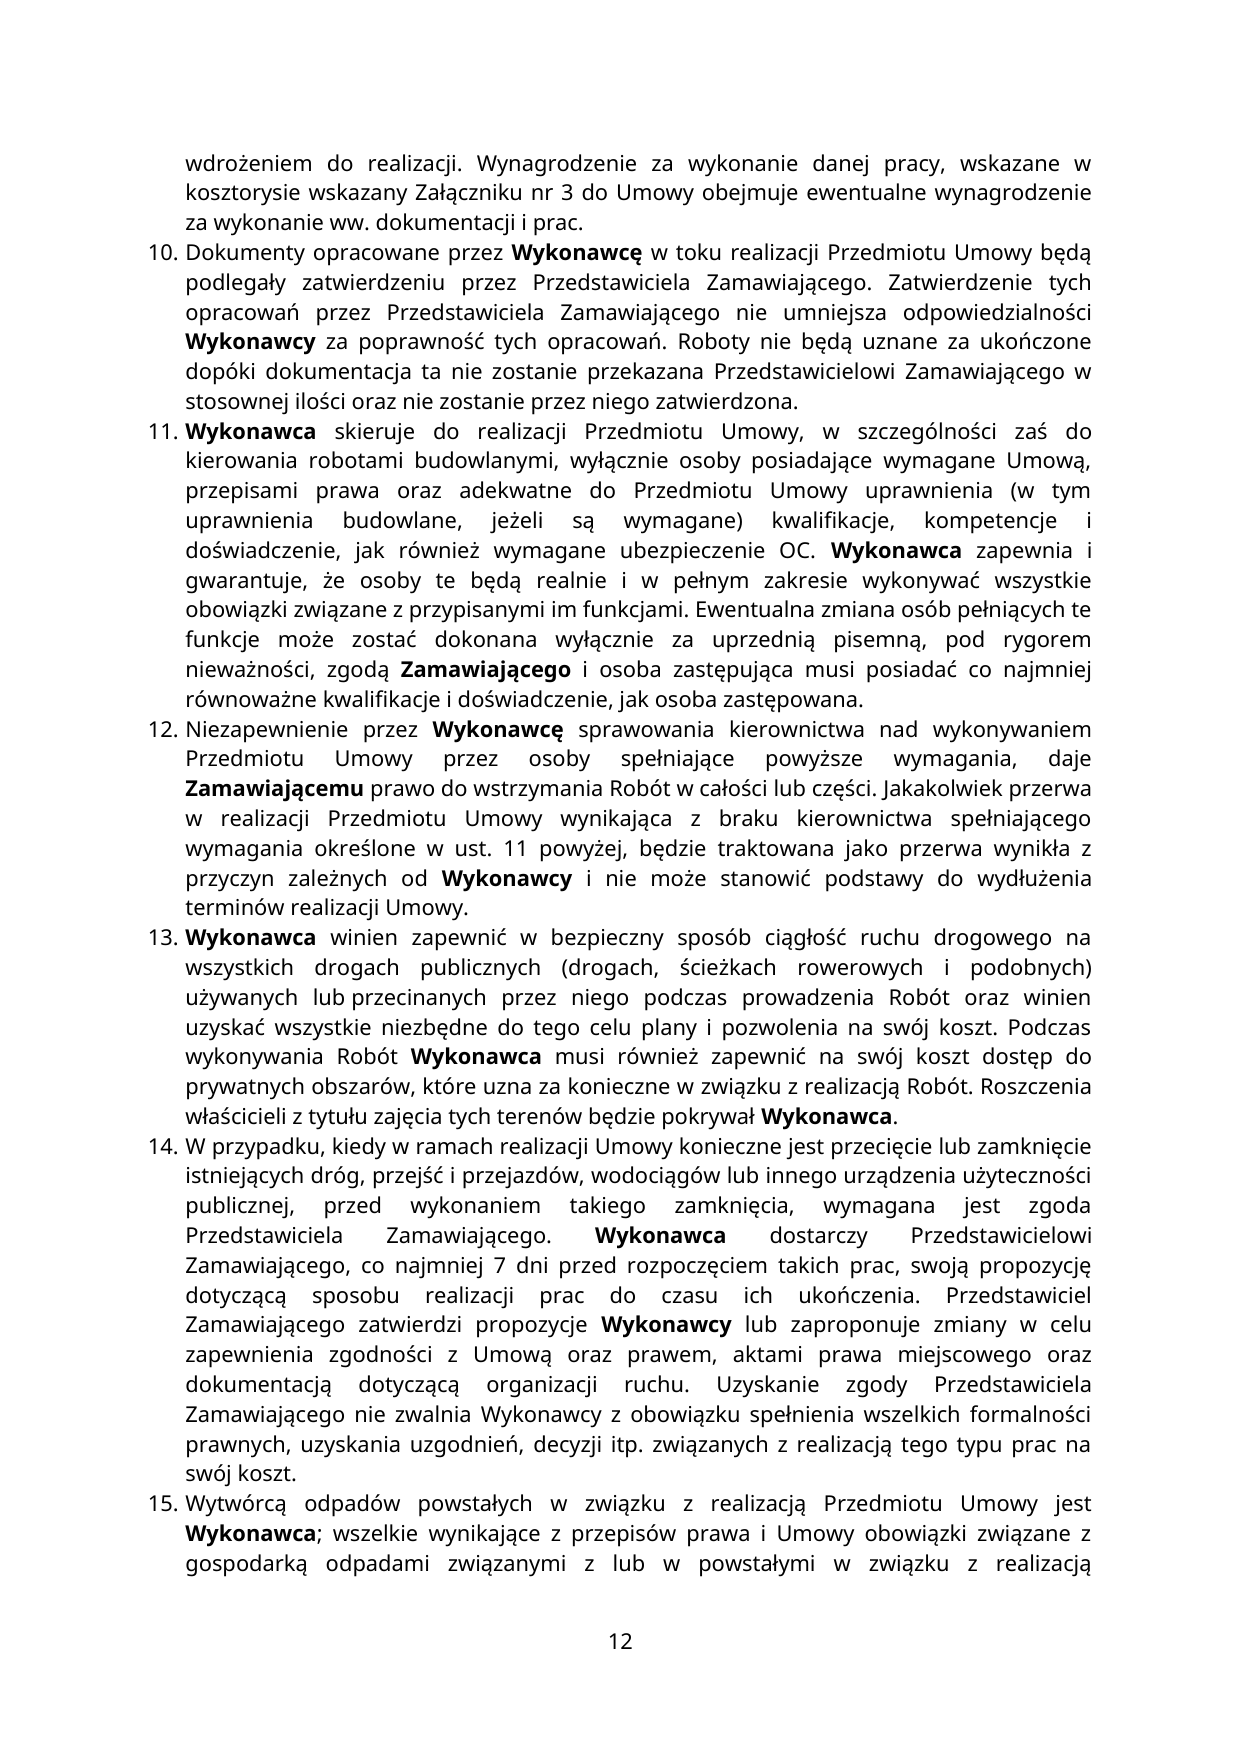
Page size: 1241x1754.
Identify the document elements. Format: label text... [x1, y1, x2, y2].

list Dokumenty opracowane przez Wykonawcę w toku realizacji Przedmiotu Umowy będą podlegały zatwierdzeniu przez Przedstawiciela Zamawiającego. Zatwierdzenie tych opracowań przez Przedstawiciela Zamawiającego nie umniejsza odpowiedzialności Wykonawcy za poprawność tych opracowań. Roboty nie będą uznane za ukończone dopóki dokumentacja ta nie zostanie przekazana Przedstawicielowi Zamawiającego w stosownej ilości oraz nie zostanie przez niego zatwierdzona. [148, 237, 1093, 416]
list W przypadku, kiedy w ramach realizacji Umowy konieczne jest przecięcie lub zamknięcie istniejących dróg, przejść i przejazdów, wodociągów lub innego urządzenia użyteczności publicznej, przed wykonaniem takiego zamknięcia, wymagana jest zgoda Przedstawiciela Zamawiającego. Wykonawca dostarczy Przedstawicielowi Zamawiającego, co najmniej 7 dni przed rozpoczęciem takich prac, swoją propozycję dotyczącą sposobu realizacji prac do czasu ich ukończenia. Przedstawiciel Zamawiającego zatwierdzi propozycje Wykonawcy lub zaproponuje zmiany w celu zapewnienia zgodności z Umową oraz prawem, aktami prawa miejscowego oraz dokumentacją dotyczącą organizacji ruchu. Uzyskanie zgody Przedstawiciela Zamawiającego nie zwalnia Wykonawcy z obowiązku spełnienia wszelkich formalności prawnych, uzyskania uzgodnień, decyzji itp. związanych z realizacją tego typu prac na swój koszt. [148, 1131, 1093, 1488]
list Niezapewnienie przez Wykonawcę sprawowania kierownictwa nad wykonywaniem Przedmiotu Umowy przez osoby spełniające powyższe wymagania, daje Zamawiającemu prawo do wstrzymania Robót w całości lub części. Jakakolwiek przerwa w realizacji Przedmiotu Umowy wynikająca z braku kierownictwa spełniającego wymagania określone w ust. 11 powyżej, będzie traktowana jako przerwa wynikła z przyczyn zależnych od Wykonawcy i nie może stanowić podstawy do wydłużenia terminów realizacji Umowy. [148, 714, 1093, 922]
list Wykonawca skieruje do realizacji Przedmiotu Umowy, w szczególności zaś do kierowania robotami budowlanymi, wyłącznie osoby posiadające wymagane Umową, przepisami prawa oraz adekwatne do Przedmiotu Umowy uprawnienia (w tym uprawnienia budowlane, jeżeli są wymagane) kwalifikacje, kompetencje i doświadczenie, jak również wymagane ubezpieczenie OC. Wykonawca zapewnia i gwarantuje, że osoby te będą realnie i w pełnym zakresie wykonywać wszystkie obowiązki związane z przypisanymi im funkcjami. Ewentualna zmiana osób pełniących te funkcje może zostać dokonana wyłącznie za uprzednią pisemną, pod rygorem nieważności, zgodą Zamawiającego i osoba zastępująca musi posiadać co najmniej równoważne kwalifikacje i doświadczenie, jak osoba zastępowana. [148, 416, 1093, 714]
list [148, 1488, 1093, 1578]
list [148, 148, 1093, 237]
list Wykonawca winien zapewnić w bezpieczny sposób ciągłość ruchu drogowego na wszystkich drogach publicznych (drogach, ścieżkach rowerowych i podobnych) używanych lub przecinanych przez niego podczas prowadzenia Robót oraz winien uzyskać wszystkie niezbędne do tego celu plany i pozwolenia na swój koszt. Podczas wykonywania Robót Wykonawca musi również zapewnić na swój koszt dostęp do prywatnych obszarów, które uzna za konieczne w związku z realizacją Robót. Roszczenia właścicieli z tytułu zajęcia tych terenów będzie pokrywał Wykonawca. [148, 922, 1093, 1131]
